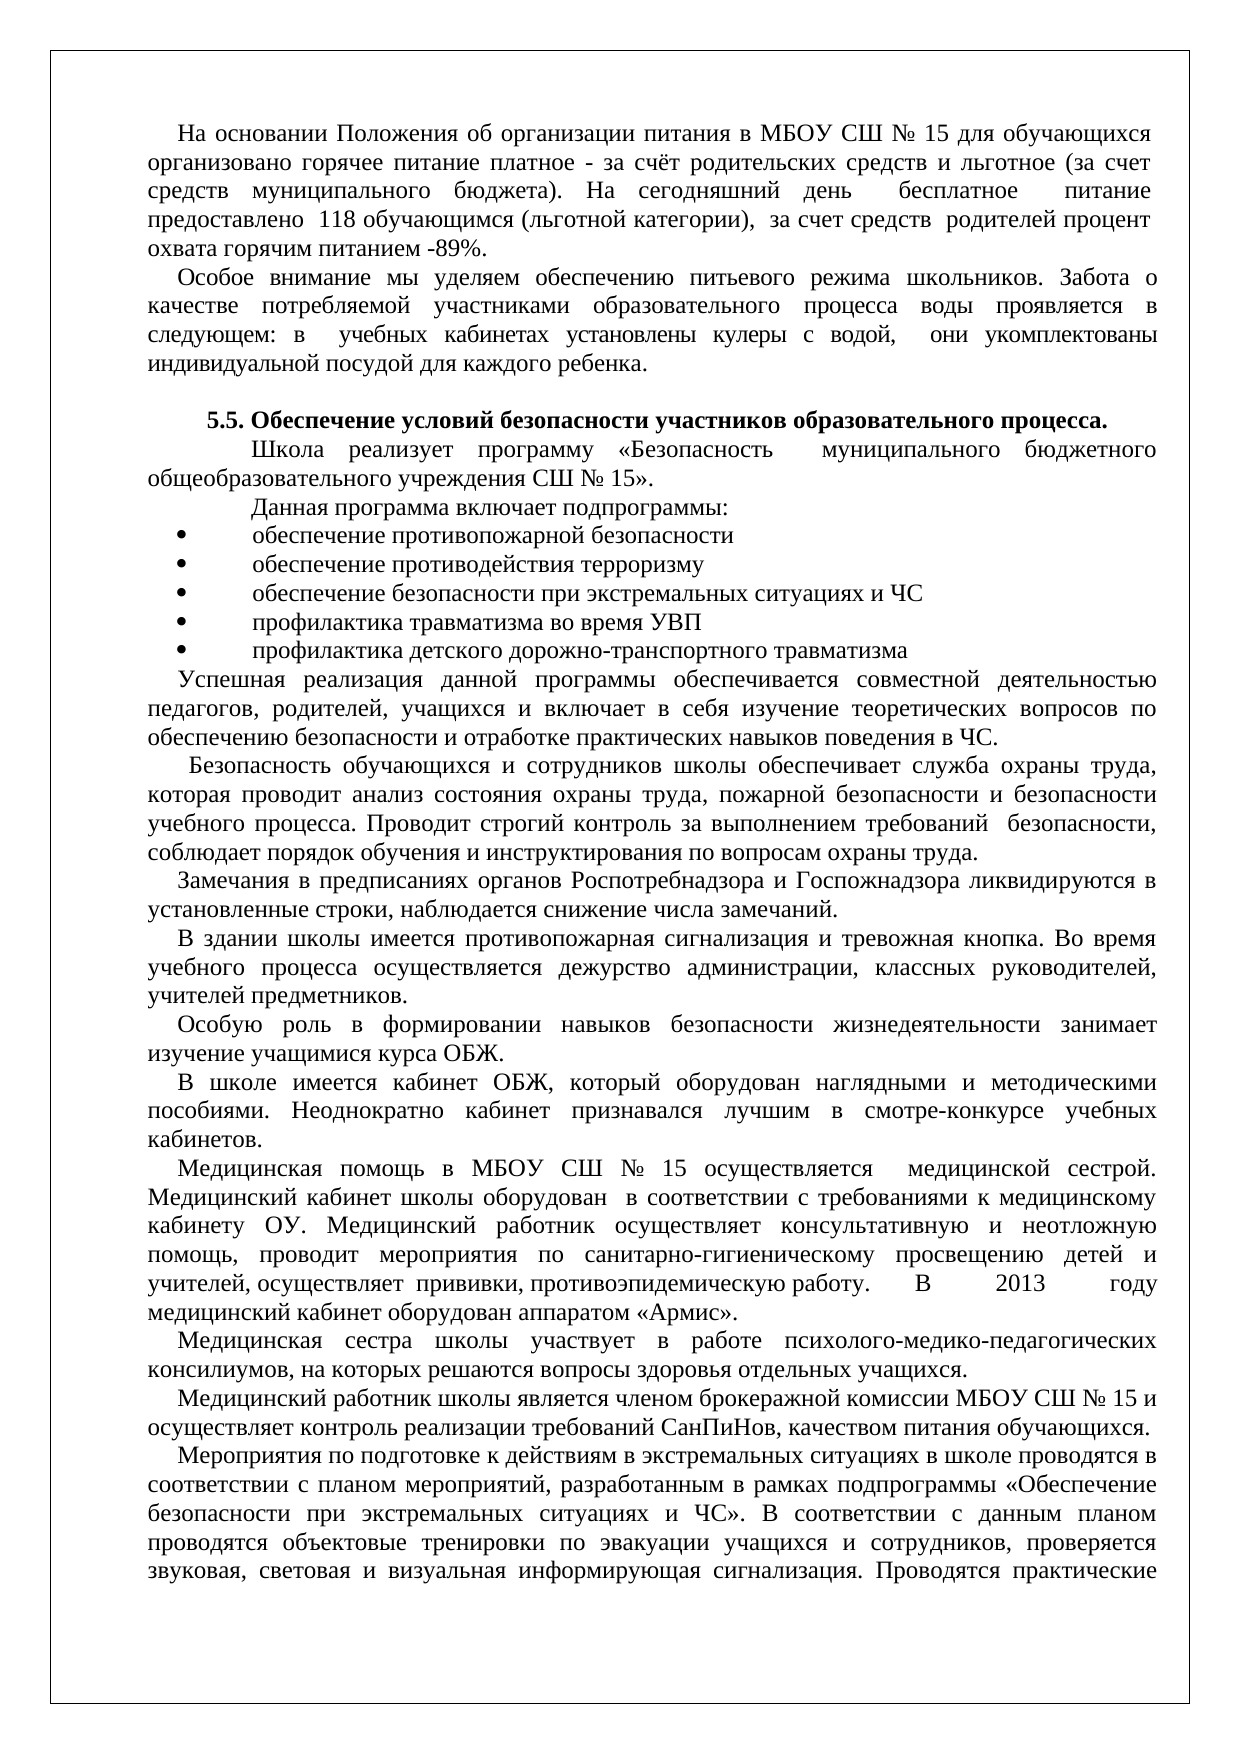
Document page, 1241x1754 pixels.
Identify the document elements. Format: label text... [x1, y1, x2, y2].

list обеспечение противопожарной безопасности [147, 521, 1158, 549]
text В здании школы имеется противопожарная сигнализация и тревожная кнопка. Во время учебного процесса осуществляется дежурство администрации, классных руководителей, учителей предметников. [147, 923, 1158, 1009]
text Школа реализует программу «Безопасность муниципального бюджетного общеобразовательного учреждения СШ № 15». [147, 434, 1158, 492]
text Данная программа включает подпрограммы: [147, 492, 1158, 521]
text Безопасность обучающихся и сотрудников школы обеспечивает служба охраны труда, которая проводит анализ состояния охраны труда, пожарной безопасности и безопасности учебного процесса. Проводит строгий контроль за выполнением требований безопасности, соблюдает порядок обучения и инструктирования по вопросам охраны труда. [147, 751, 1158, 866]
text Замечания в предписаниях органов Роспотребнадзора и Госпожнадзора ликвидируются в установленные строки, наблюдается снижение числа замечаний. [147, 866, 1158, 923]
text Медицинская помощь в МБОУ СШ № 15 осуществляется медицинской сестрой. Медицинский кабинет школы оборудован в соответствии с требованиями к медицинскому кабинету ОУ. Медицинский работник осуществляет консультативную и неотложную помощь, проводит мероприятия по санитарно-гигиеническому просвещению детей и учителей, осуществляет прививки, противоэпидемическую работу. В 2013 году медицинский кабинет оборудован аппаратом «Армис». [147, 1153, 1158, 1326]
text Особую роль в формировании навыков безопасности жизнедеятельности занимает изучение учащимися курса ОБЖ. [147, 1009, 1158, 1067]
list обеспечение противодействия терроризму [147, 549, 1158, 578]
text Успешная реализация данной программы обеспечивается совместной деятельностью педагогов, родителей, учащихся и включает в себя изучение теоретических вопросов по обеспечению безопасности и отработке практических навыков поведения в ЧС. [147, 664, 1158, 751]
text Медицинская сестра школы участвует в работе психолого-медико-педагогических консилиумов, на которых решаются вопросы здоровья отдельных учащихся. [147, 1326, 1158, 1383]
list обеспечение безопасности при экстремальных ситуациях и ЧС [147, 578, 1158, 607]
text Особое внимание мы уделяем обеспечению питьевого режима школьников. Забота о качестве потребляемой участниками образовательного процесса воды проявляется в следующем: в учебных кабинетах установлены кулеры с водой, они укомплектованы индивидуальной посудой для каждого ребенка. [147, 262, 1158, 377]
list профилактика детского дорожно-транспортного травматизма [147, 636, 1158, 664]
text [147, 1441, 1158, 1584]
text 5.5. Обеспечение условий безопасности участников образовательного процесса. [177, 406, 1158, 434]
text В школе имеется кабинет ОБЖ, который оборудован наглядными и методическими пособиями. Неоднократно кабинет признавался лучшим в смотре-конкурсе учебных кабинетов. [147, 1067, 1158, 1153]
list профилактика травматизма во время УВП [147, 607, 1158, 636]
text На основании Положения об организации питания в МБОУ СШ № 15 для обучающихся организовано горячее питание платное - за счёт родительских средств и льготное (за счет средств муниципального бюджета). На сегодняшний день бесплатное питание предоставлено 118 обучающимся (льготной категории), за счет средств родителей процент охвата горячим питанием -89%. [147, 118, 1152, 262]
text Медицинский работник школы является членом брокеражной комиссии МБОУ СШ № 15 и осуществляет контроль реализации требований СанПиНов, качеством питания обучающихся. [147, 1383, 1158, 1441]
